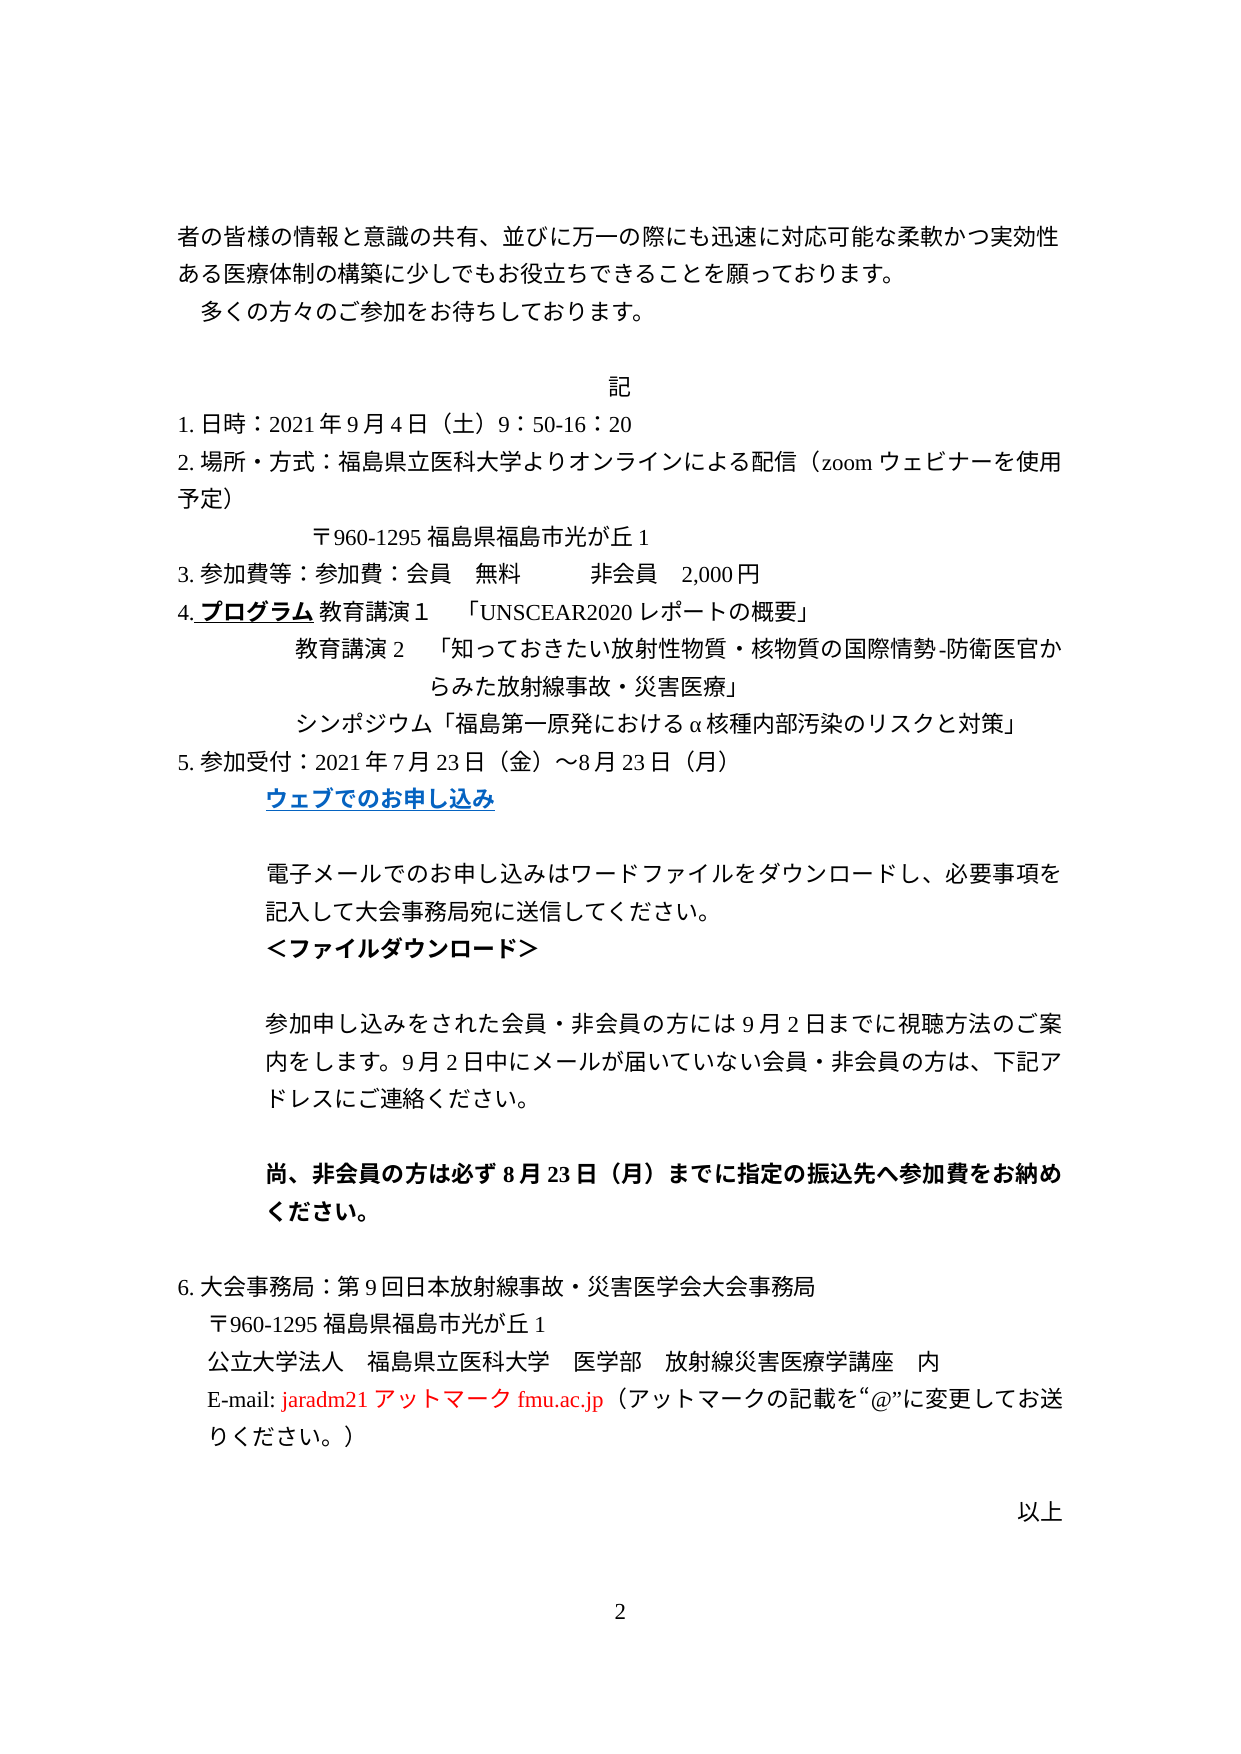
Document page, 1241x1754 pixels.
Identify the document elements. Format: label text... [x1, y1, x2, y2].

text 4. プログラム 教育講演１ 「UNSCEAR2020レポートの概要」 [177, 592, 1063, 629]
text ウェブでのお申し込み [266, 779, 1063, 817]
text 〒960-1295 福島県福島市光が丘1 [265, 517, 1063, 554]
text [177, 217, 1063, 292]
text 公立大学法人 福島県立医科大学 医学部 放射線災害医療学講座 内 [207, 1342, 1063, 1379]
text 記 [177, 367, 1063, 404]
text 以上 [177, 1492, 1063, 1529]
text E-mail: jaradm21アットマークfmu.ac.jp（アットマークの記載を“@”に変更してお送りください。） [207, 1379, 1063, 1454]
text 1. 日時：2021年9月4日（土）9：50-16：20 [177, 404, 1063, 442]
text 多くの方々のご参加をお待ちしております。 [177, 292, 1063, 329]
text ＜ファイルダウンロード＞ [266, 929, 1063, 967]
text 〒960-1295 福島県福島市光が丘1 [207, 1304, 1063, 1342]
text 尚、非会員の方は必ず8月23日（月）までに指定の振込先へ参加費をお納めください。 [266, 1154, 1063, 1229]
text シンポジウム「福島第一原発におけるα核種内部汚染のリスクと対策」 [295, 704, 1063, 742]
text 5. 参加受付：2021年7月23日（金）〜8月23日（月） [177, 742, 1063, 779]
text 電子メールでのお申し込みはワードファイルをダウンロードし、必要事項を記入して大会事務局宛に送信してください。 [265, 854, 1063, 929]
text 参加申し込みをされた会員・非会員の方には9月2日までに視聴方法のご案内をします。9月2日中にメールが届いていない会員・非会員の方は、下記アドレスにご連絡ください。 [266, 1004, 1063, 1117]
text 2. 場所・方式：福島県立医科大学よりオンラインによる配信（zoom ウェビナーを使用予定） [177, 442, 1063, 517]
text 教育講演2 「知っておきたい放射性物質・核物質の国際情勢-防衛医官からみた放射線事故・災害医療」 [295, 629, 1063, 704]
text 3. 参加費等：参加費：会員 無料 非会員 2,000円 [177, 554, 1063, 592]
text 6. 大会事務局：第9回日本放射線事故・災害医学会大会事務局 [177, 1267, 1063, 1304]
